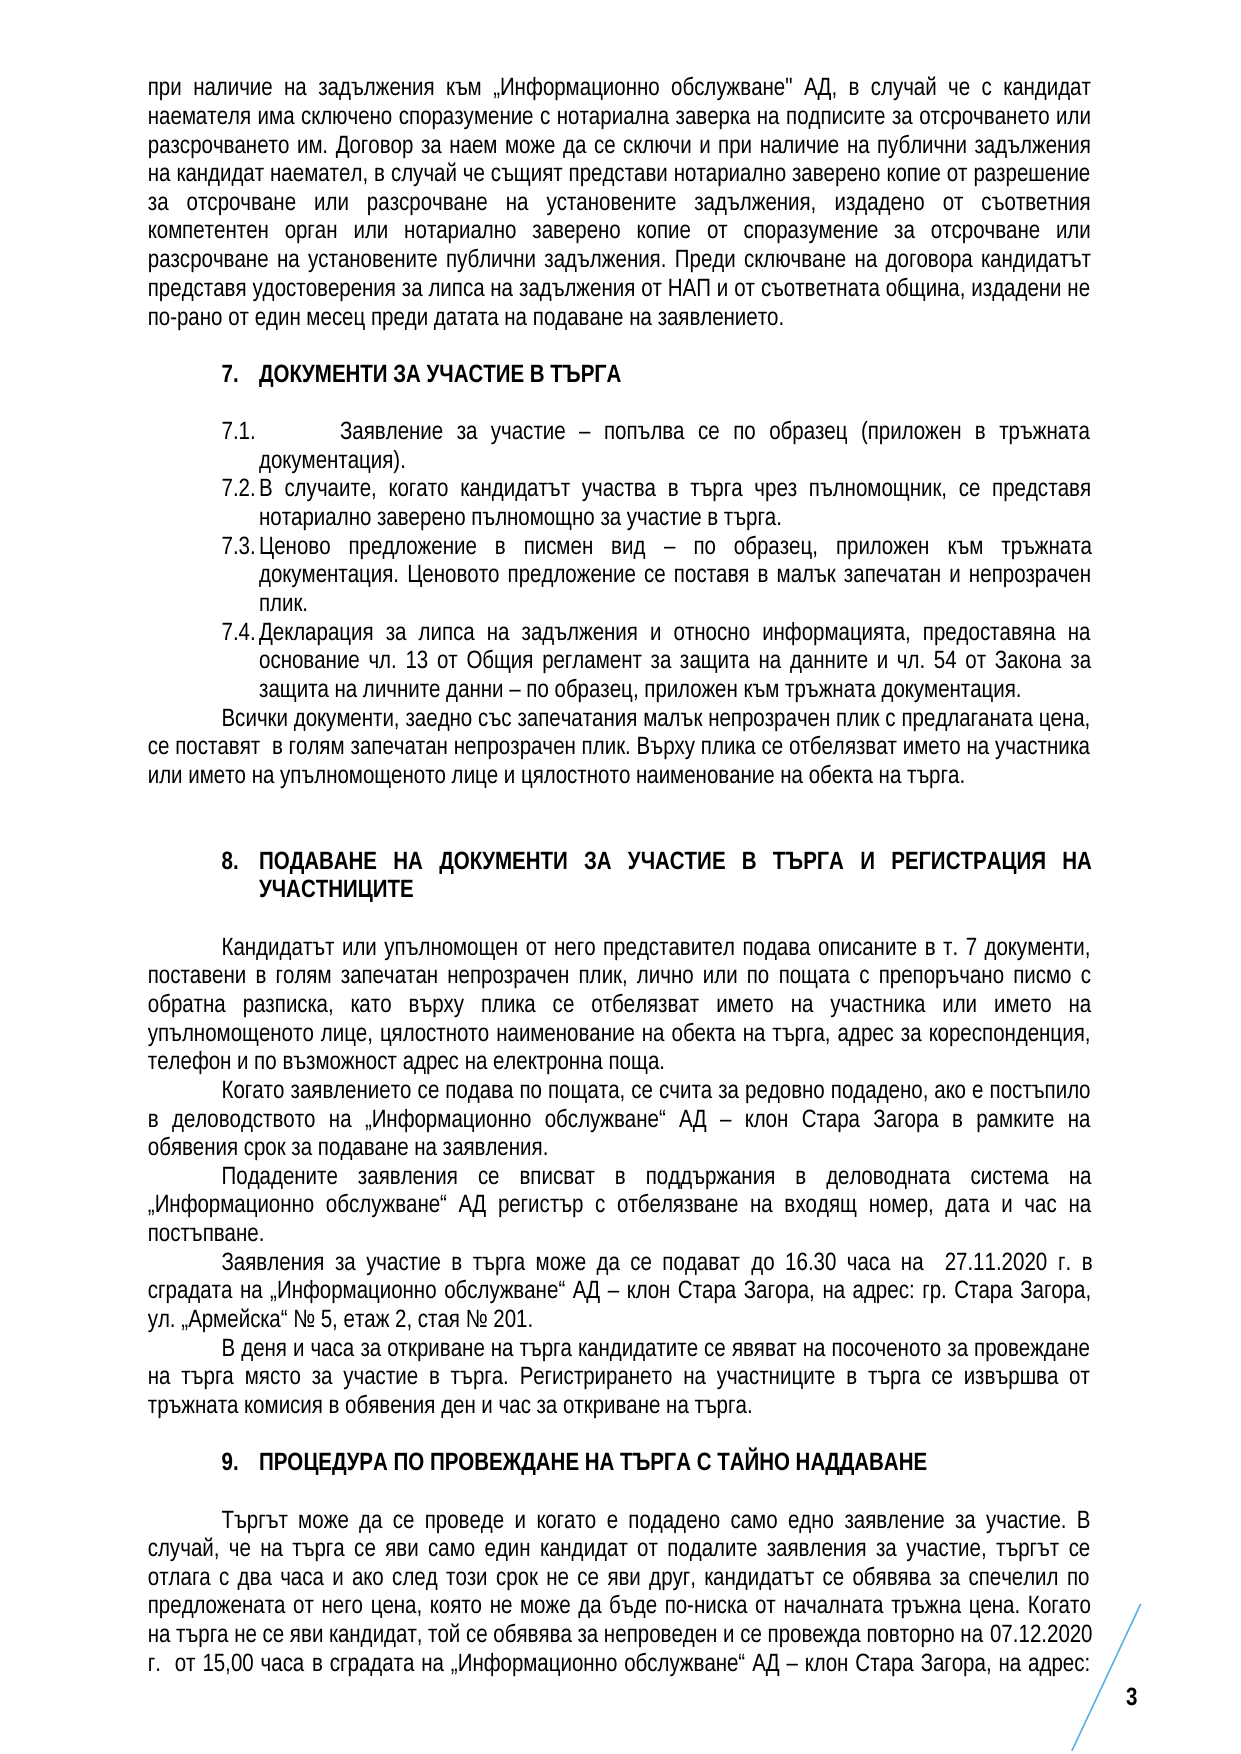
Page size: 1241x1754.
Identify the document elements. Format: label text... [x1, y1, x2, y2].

text Заявления за участие в търга може да се подават до 16.30 часа на 27.11.2020 г. в сградата на „Информационно обслужване“ АД – клон Стара Загора, на адрес: гр. Стара Загора, ул. „Армейска“ № 5, етаж 2, стая № 201. [148, 1247, 1092, 1333]
list В случаите, когато кандидатът участва в търга чрез пълномощник, се представя нотариално заверено пълномощно за участие в търга. [221, 473, 1092, 531]
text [148, 72, 1092, 330]
text Подадените заявления се вписват в поддържания в деловодната система на „Информационно обслужване“ АД регистър с отбелязване на входящ номер, дата и час на постъпване. [148, 1161, 1092, 1247]
list Заявление за участие – попълва се по образец (приложен в тръжната документация). [221, 416, 1092, 473]
list ДОКУМЕНТИ ЗА УЧАСТИЕ В ТЪРГА [221, 359, 1092, 387]
text В деня и часа за откриване на търга кандидатите се явяват на посоченото за провеждане на търга място за участие в търга. Регистрирането на участниците в търга се извършва от тръжната комисия в обявения ден и час за откриване на търга. [148, 1333, 1092, 1419]
list Декларация за липса на задължения и относно информацията, предоставяна на основание чл. 13 от Общия регламент за защита на данните и чл. 54 от Закона за защита на личните данни – по образец, приложен към тръжната документация. [221, 617, 1092, 702]
list Всички документи, заедно със запечатания малък непрозрачен плик с предлаганата цена, се поставят в голям запечатан непрозрачен плик. Върху плика се отбелязват името на участника или името на упълномощеното лице и цялостното наименование на обекта на търга. [148, 702, 1092, 788]
list ПОДАВАНЕ НА ДОКУМЕНТИ ЗА УЧАСТИЕ В ТЪРГА И РЕГИСТРАЦИЯ НА УЧАСТНИЦИТЕ [221, 846, 1092, 903]
text Кандидатът или упълномощен от него представител подава описаните в т. 7 документи, поставени в голям запечатан непрозрачен плик, лично или по пощата с препоръчано писмо с обратна разписка, като върху плика се отбелязват името на участника или името на упълномощеното лице, цялостното наименование на обекта на търга, адрес за кореспонденция, телефон и по възможност адрес на електронна поща. [148, 932, 1092, 1075]
text Когато заявлението се подава по пощата, се счита за редовно подадено, ако е постъпило в деловодството на „Информационно обслужване“ АД – клон Стара Загора в рамките на обявения срок за подаване на заявления. [148, 1075, 1092, 1161]
list Ценово предложение в писмен вид – по образец, приложен към тръжната документация. Ценовото предложение се поставя в малък запечатан и непрозрачен плик. [221, 531, 1092, 617]
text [148, 1504, 1092, 1676]
list ПРОЦЕДУРА ПО ПРОВЕЖДАНЕ НА ТЪРГА С ТАЙНО НАДДАВАНЕ [221, 1447, 1092, 1476]
